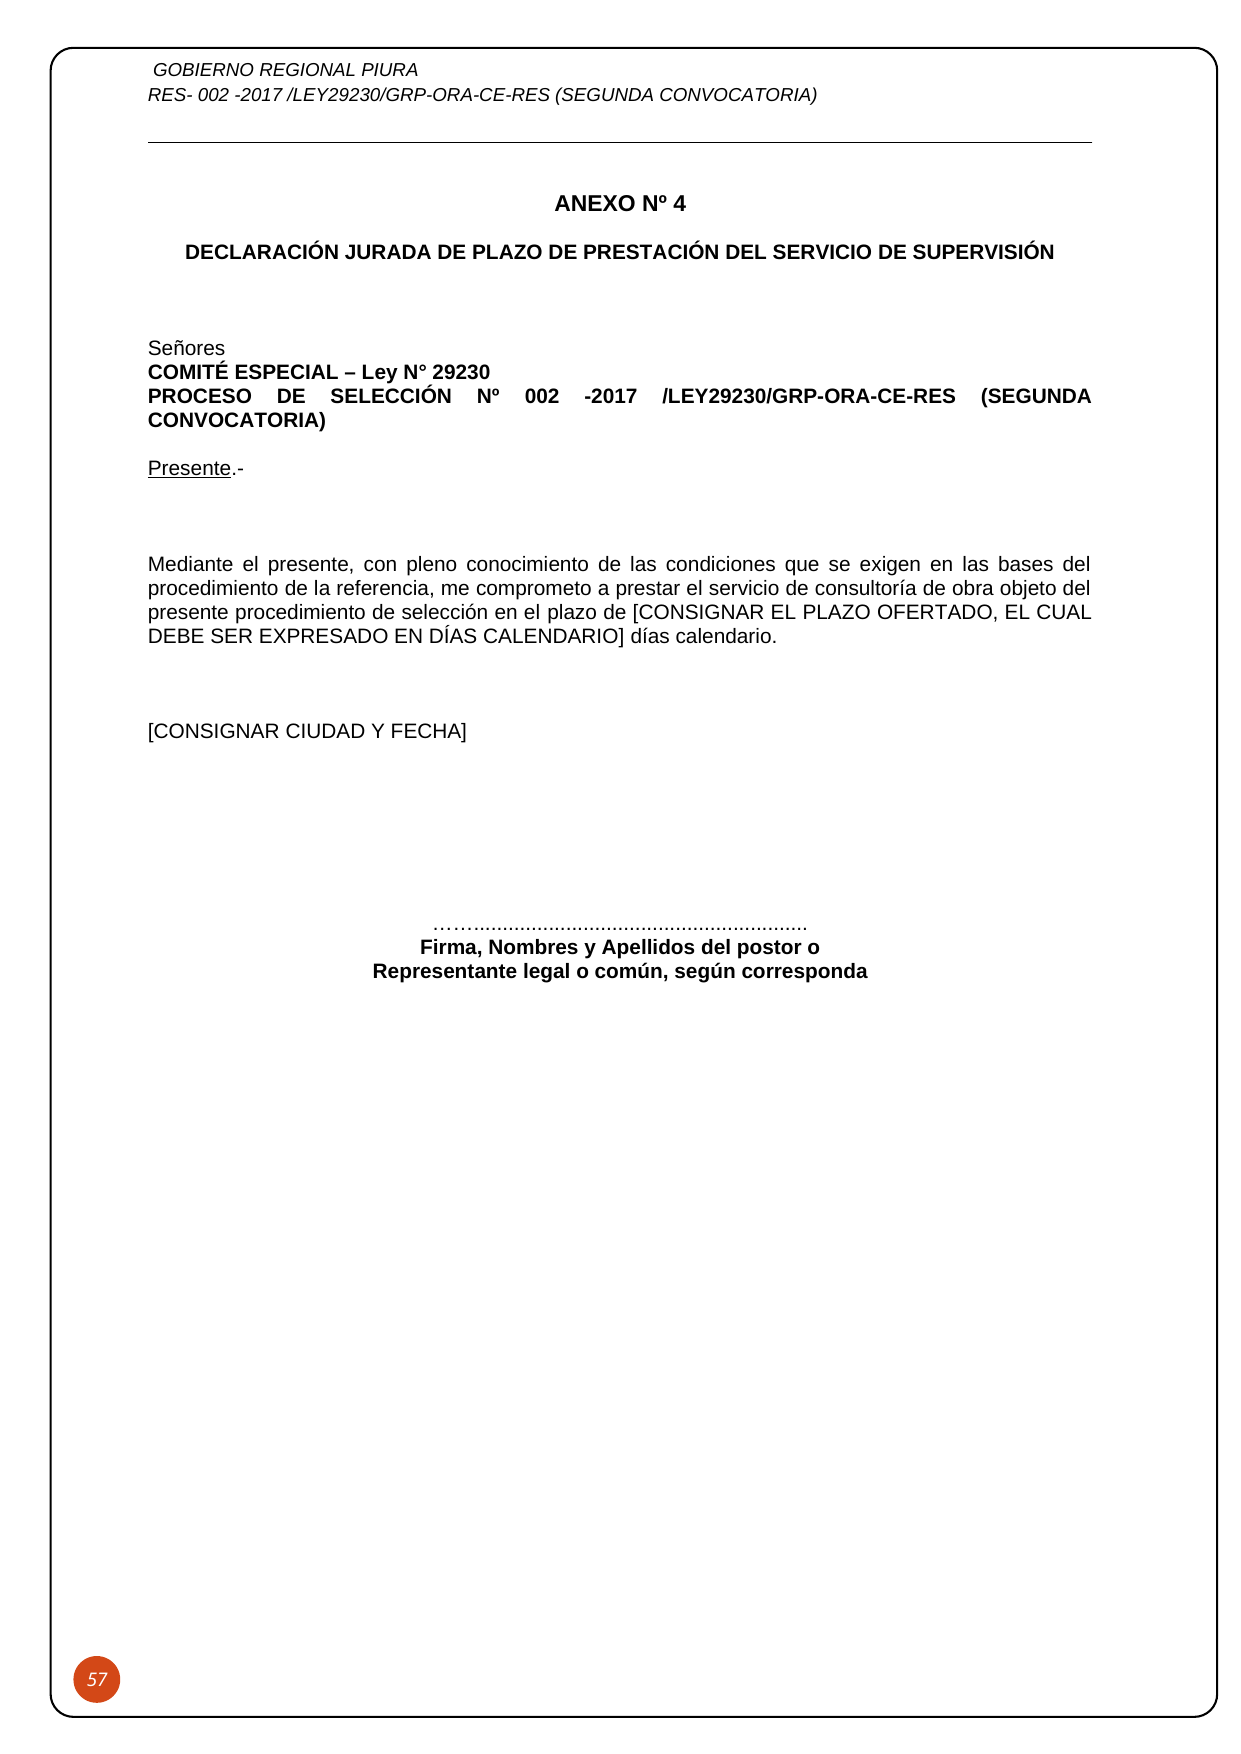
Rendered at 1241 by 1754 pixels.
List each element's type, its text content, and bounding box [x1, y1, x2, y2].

text Señores [148, 336, 1092, 360]
text ANEXO Nº 4 [148, 190, 1092, 216]
text Representante legal o común, según corresponda [148, 959, 1092, 983]
text COMITÉ ESPECIAL – Ley N° 29230 [148, 360, 1092, 384]
text Mediante el presente, con pleno conocimiento de las condiciones que se exigen en las bases del procedimiento de la referencia, me comprometo a prestar el servicio de consultoría de obra objeto del presente procedimiento de selección en el plazo de [CONSIGNAR EL PLAZO OFERTADO, EL CUAL DEBE SER EXPRESADO EN DÍAS CALENDARIO] días calendario. [148, 552, 1092, 647]
text Presente.- [148, 456, 1092, 480]
text [CONSIGNAR CIUDAD Y FECHA] [148, 719, 1092, 743]
text …….......................................................... [148, 911, 1093, 935]
text DECLARACIÓN JURADA DE PLAZO DE PRESTACIÓN DEL SERVICIO DE SUPERVISIÓN [148, 240, 1092, 264]
text Firma, Nombres y Apellidos del postor o [148, 935, 1092, 959]
text PROCESO DE SELECCIÓN Nº 002 -2017 /LEY29230/GRP-ORA-CE-RES (SEGUNDA CONVOCATORIA) [148, 384, 1092, 432]
